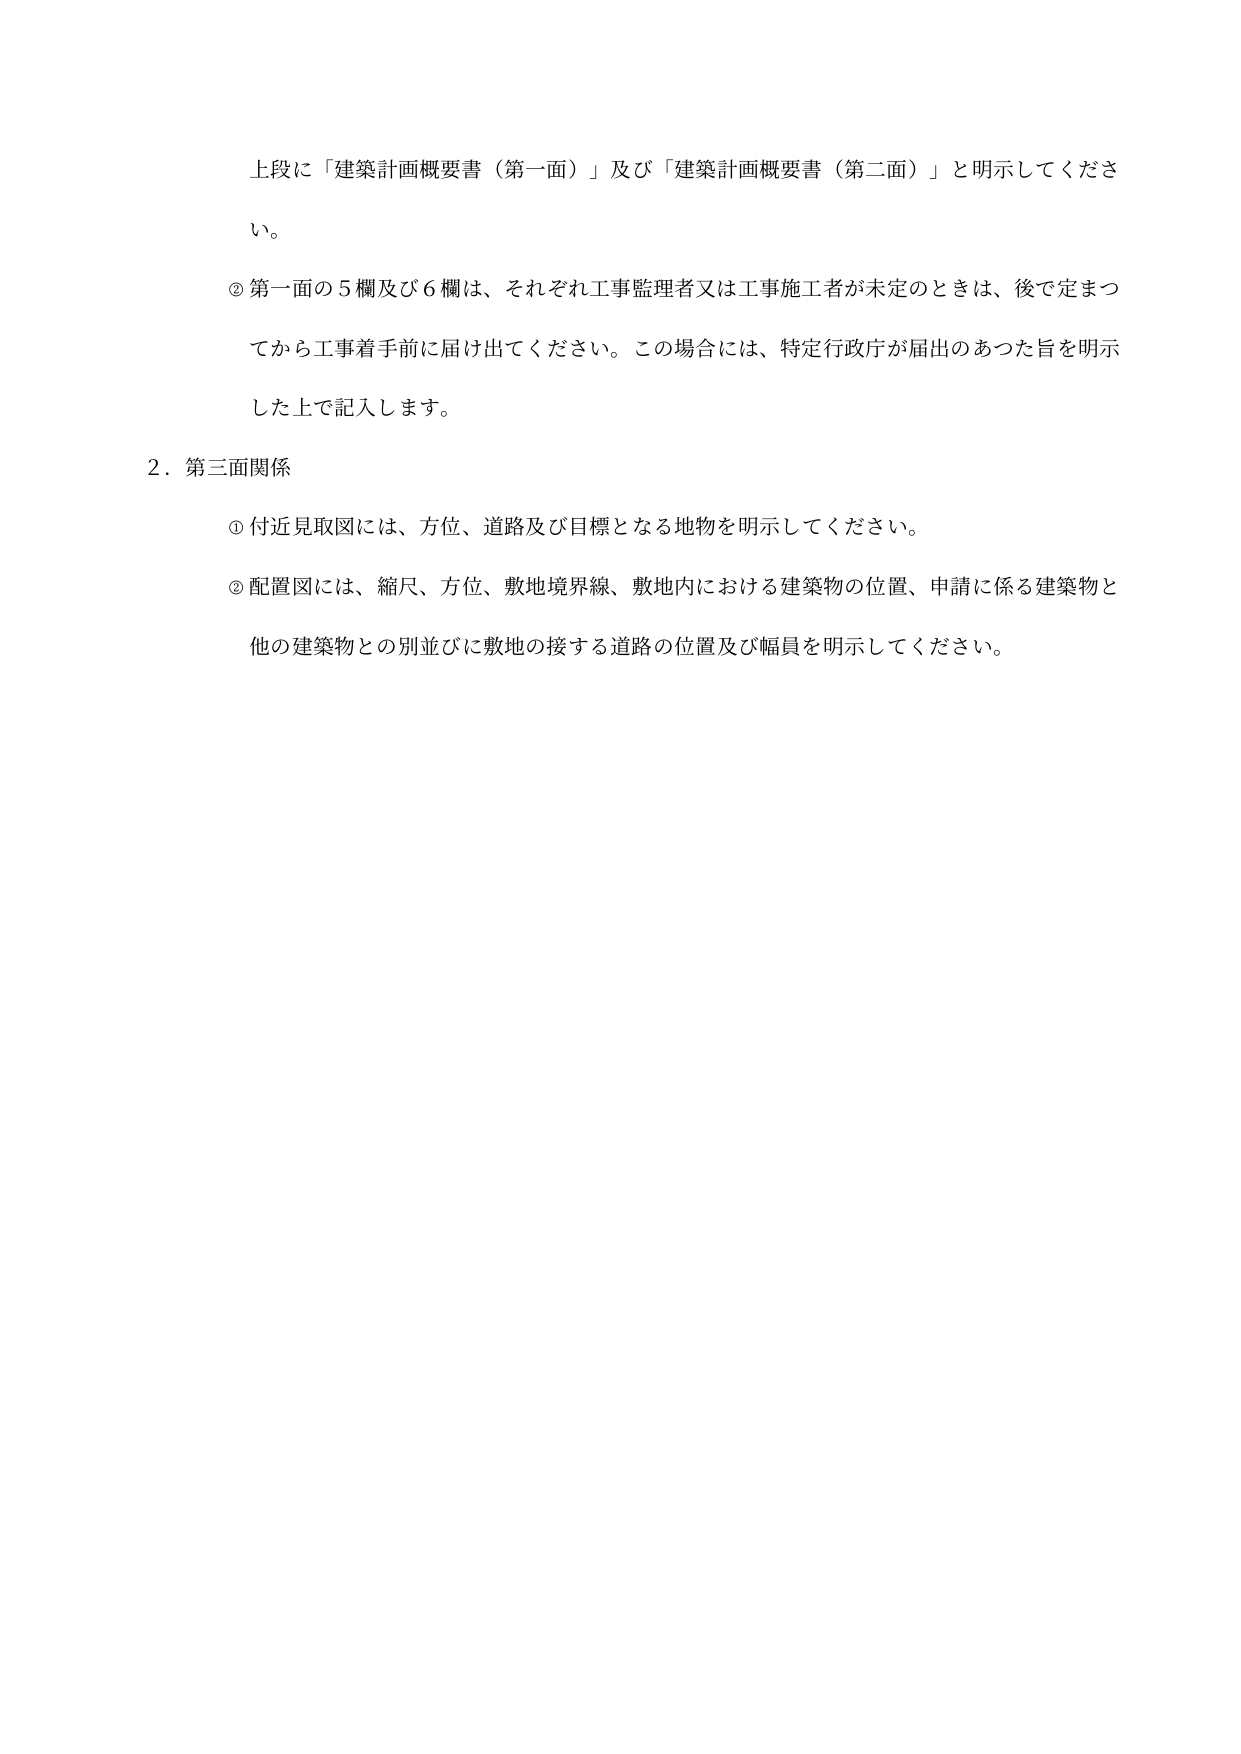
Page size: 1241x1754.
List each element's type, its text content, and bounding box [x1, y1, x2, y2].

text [207, 139, 1121, 258]
text ② 第一面の５欄及び６欄は、それぞれ工事監理者又は工事施工者が未定のときは、後で定まつてから工事着手前に届け出てください。この場合には、特定行政庁が届出のあつた旨を明示した上で記入します。 [207, 258, 1121, 437]
text ① 付近見取図には、方位、道路及び目標となる地物を明示してください。 [207, 496, 1121, 556]
text ② 配置図には、縮尺、方位、敷地境界線、敷地内における建築物の位置、申請に係る建築物と他の建築物との別並びに敷地の接する道路の位置及び幅員を明示してください。 [207, 556, 1121, 675]
text ２．第三面関係 [143, 437, 1121, 496]
